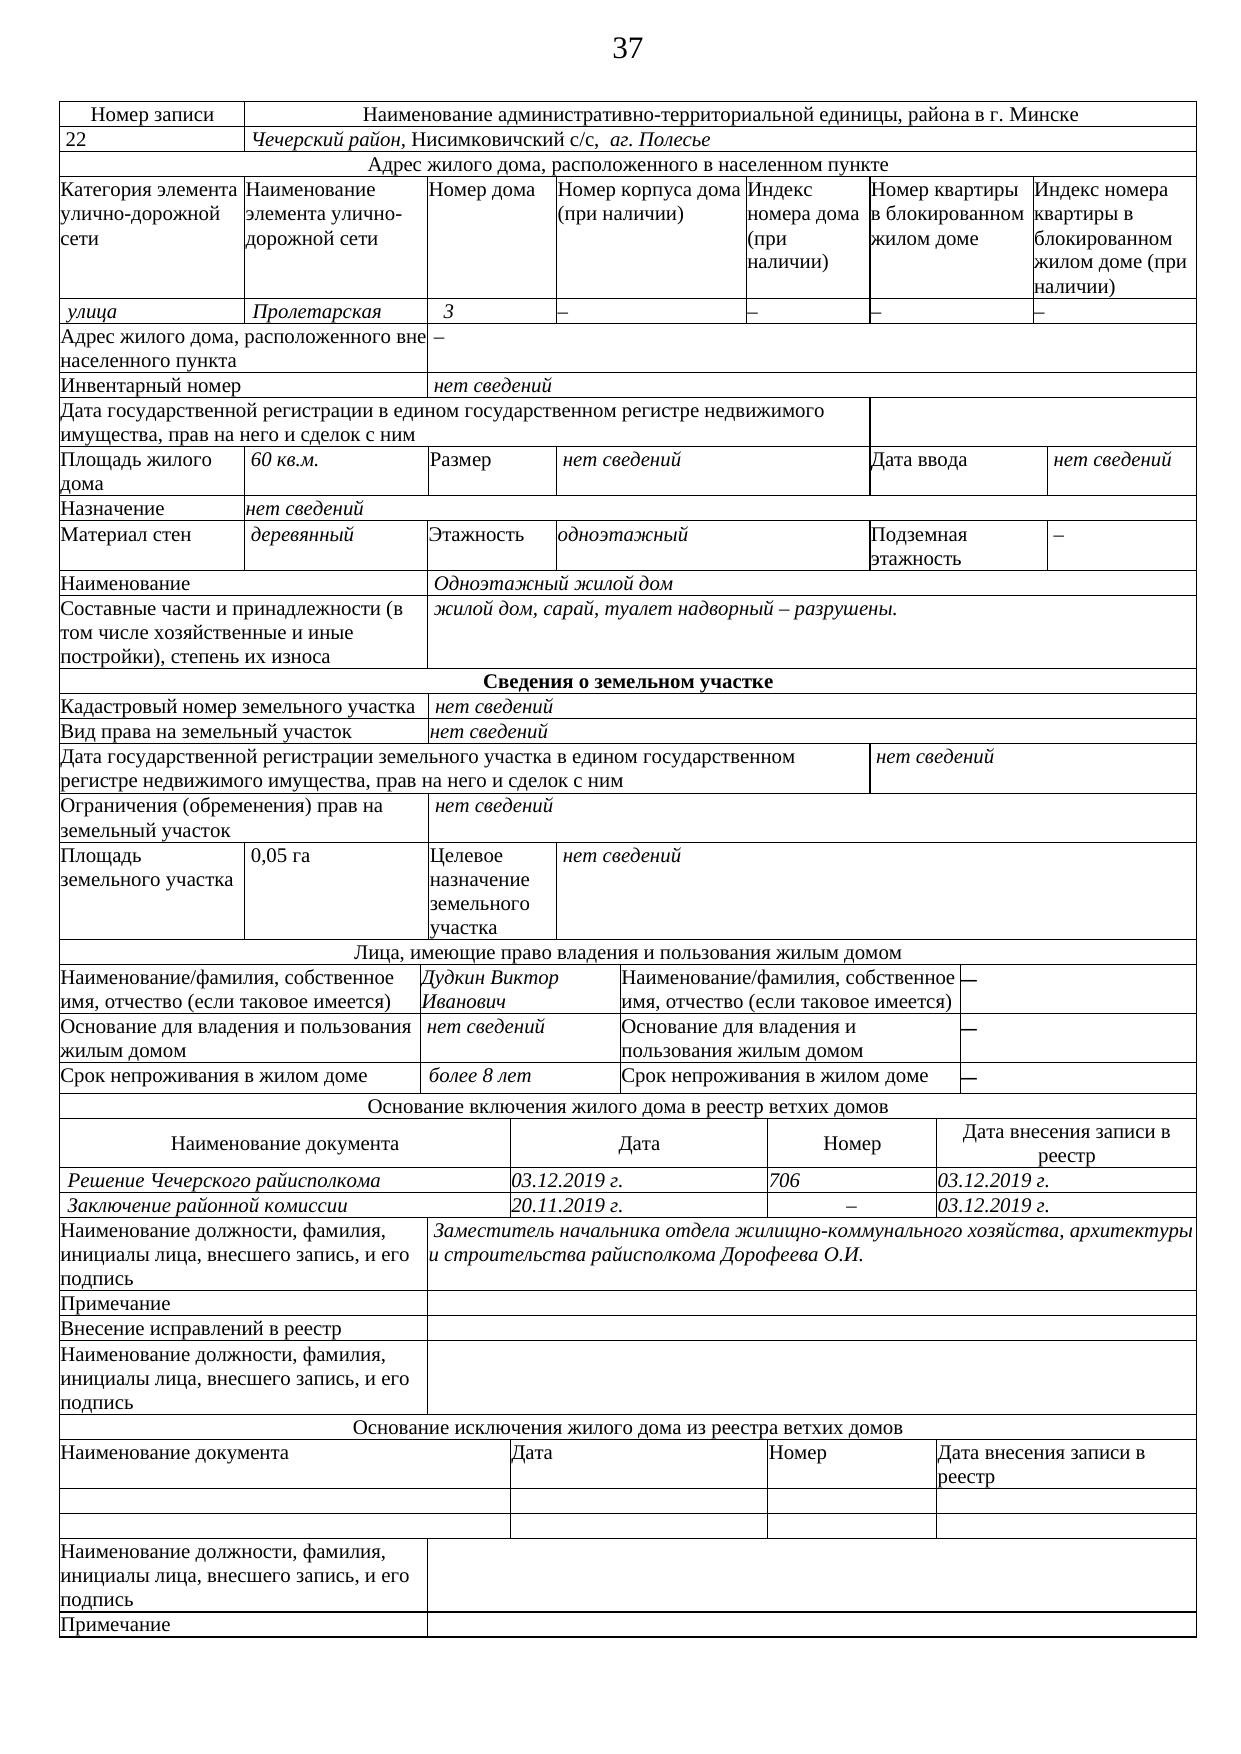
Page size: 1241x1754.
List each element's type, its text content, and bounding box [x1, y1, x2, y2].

table_cell Категория элемента улично-дорожной сети [60, 177, 244, 298]
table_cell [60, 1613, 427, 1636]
table_cell Пролетарская [245, 299, 427, 323]
table_cell более 8 лет [421, 1063, 620, 1092]
table_cell Номер дома [428, 177, 556, 298]
table_cell нет сведений [429, 719, 1196, 743]
table_cell 03.12.2019 г. [937, 1168, 1196, 1192]
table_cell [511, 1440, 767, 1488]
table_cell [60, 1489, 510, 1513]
table_cell нет сведений [421, 1014, 620, 1062]
table_cell нет сведений [429, 694, 1196, 718]
table_cell Срок непроживания в жилом доме [621, 1063, 960, 1092]
table_cell улица [60, 299, 244, 323]
table_cell Основание для владения и пользования жилым домом [60, 1014, 420, 1062]
table_cell жилой дом, сарай, туалет надворный – разрушены. [428, 596, 1196, 668]
table_cell Кадастровый номер земельного участка [60, 694, 428, 718]
table_cell Назначение [60, 496, 244, 520]
table_cell Подземная этажность [871, 521, 1047, 569]
table_cell нет сведений [557, 843, 1196, 939]
table_cell Основание включения жилого дома в реестр ветхих домов [60, 1094, 1196, 1118]
table_cell Адрес жилого дома, расположенного вне населенного пункта [60, 324, 427, 372]
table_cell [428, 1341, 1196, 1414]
table_cell Наименование элемента улично-дорожной сети [245, 177, 427, 298]
table_cell Материал стен [60, 521, 244, 569]
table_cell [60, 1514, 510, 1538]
table_cell Площадь земельного участка [60, 843, 244, 939]
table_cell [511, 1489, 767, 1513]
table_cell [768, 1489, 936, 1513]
table_cell Одноэтажный жилой дом [428, 571, 1196, 595]
table_cell Ограничения (обременения) прав на земельный участок [60, 794, 428, 842]
table_cell Наименование/фамилия, собственное имя, отчество (если таковое имеется) [60, 965, 420, 1013]
table_cell Дудкин Виктор Иванович [421, 965, 620, 1013]
table_cell нет сведений [429, 794, 1196, 842]
table_cell – [1048, 521, 1196, 569]
table_cell Наименование документа [60, 1119, 510, 1167]
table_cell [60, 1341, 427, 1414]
table_header Наименование административно-территориальной единицы, района в г. Минске [245, 102, 1196, 126]
table_cell нет сведений [245, 496, 1196, 520]
table_cell 20.11.2019 г. [511, 1193, 767, 1217]
table_cell 706 [768, 1168, 936, 1192]
table_cell 03.12.2019 г. [511, 1168, 767, 1192]
table_cell Составные части и принадлежности (в том числе хозяйственные и иные постройки), степень их износа [60, 596, 427, 668]
table_cell Срок непроживания в жилом доме [60, 1063, 420, 1092]
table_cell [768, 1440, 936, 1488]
table_cell Заключение районной комиссии [60, 1193, 510, 1217]
table_cell Наименование [60, 571, 427, 595]
table_cell Номер корпуса дома (при наличии) [557, 177, 746, 298]
table_cell Дата внесения записи в реестр [937, 1119, 1196, 1167]
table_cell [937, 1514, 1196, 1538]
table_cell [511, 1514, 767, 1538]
table_cell нет сведений [428, 373, 1196, 397]
table_cell Лица, имеющие право владения и пользования жилым домом [60, 940, 1196, 964]
table_cell Внесение исправлений в реестр [60, 1316, 427, 1340]
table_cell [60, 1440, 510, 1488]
table_cell Инвентарный номер [60, 373, 427, 397]
table_cell деревянный [245, 521, 427, 569]
table_cell нет сведений [871, 744, 1196, 792]
table_cell 03.12.2019 г. [937, 1193, 1196, 1217]
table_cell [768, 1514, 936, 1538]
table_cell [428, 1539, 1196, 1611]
table_cell Чечерский район, Нисимковичский с/с, аг. Полесье [245, 127, 1196, 151]
table_cell Дата государственной регистрации в едином государственном регистре недвижимого имущества, прав на него и сделок с ним [60, 398, 869, 446]
table_cell Этажность [428, 521, 556, 569]
table_cell одноэтажный [557, 521, 869, 569]
table_cell Номер [768, 1119, 936, 1167]
table_cell [871, 398, 1196, 446]
table_cell – [768, 1193, 936, 1217]
table_cell Размер [429, 447, 556, 495]
table_cell 60 кв.м. [245, 447, 428, 495]
table_cell Основание для владения и пользования жилым домом [621, 1014, 960, 1062]
table_cell 0,05 га [245, 843, 428, 939]
table_cell нет сведений [557, 447, 869, 495]
table_cell – [871, 299, 1033, 323]
table_cell [428, 1291, 1196, 1315]
table_cell Целевое назначение земельного участка [429, 843, 556, 939]
table_cell Наименование должности, фамилия, инициалы лица, внесшего запись, и его подпись [60, 1218, 427, 1290]
table_cell Наименование/фамилия, собственное имя, отчество (если таковое имеется) [621, 965, 960, 1013]
table_cell – [1034, 299, 1196, 323]
table_cell Адрес жилого дома, расположенного в населенном пункте [60, 152, 1196, 176]
table_cell Примечание [60, 1291, 427, 1315]
table_cell – [747, 299, 869, 323]
table_cell Дата [511, 1119, 767, 1167]
table_cell – [961, 1014, 1196, 1062]
table_cell Площадь жилого дома [60, 447, 244, 495]
table_cell Дата ввода [871, 447, 1047, 495]
table_cell – [557, 299, 746, 323]
table_cell – [428, 324, 1196, 372]
table_cell Вид права на земельный участок [60, 719, 428, 743]
table_cell нет сведений [1048, 447, 1196, 495]
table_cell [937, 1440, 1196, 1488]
table_header Номер записи [60, 102, 244, 126]
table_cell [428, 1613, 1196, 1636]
table_cell Номер квартиры в блокированном жилом доме [871, 177, 1033, 298]
table_cell – [961, 1063, 1196, 1092]
table_cell [428, 1316, 1196, 1340]
table_cell Решение Чечерского райисполкома [60, 1168, 510, 1192]
table_cell 22 [60, 127, 244, 151]
table_cell Индекс номера квартиры в блокированном жилом доме (при наличии) [1034, 177, 1196, 298]
table_cell Заместитель начальника отдела жилищно-коммунального хозяйства, архитектуры и строительства райисполкома Дорофеева О.И. [428, 1218, 1196, 1290]
table_cell Дата государственной регистрации земельного участка в едином государственном регистре недвижимого имущества, прав на него и сделок с ним [60, 744, 869, 792]
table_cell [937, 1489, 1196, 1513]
table_cell 3 [428, 299, 556, 323]
table_cell Сведения о земельном участке [60, 669, 1196, 693]
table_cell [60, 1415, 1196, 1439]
table_cell Индекс номера дома (при наличии) [747, 177, 869, 298]
table_cell – [961, 965, 1196, 1013]
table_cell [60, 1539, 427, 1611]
